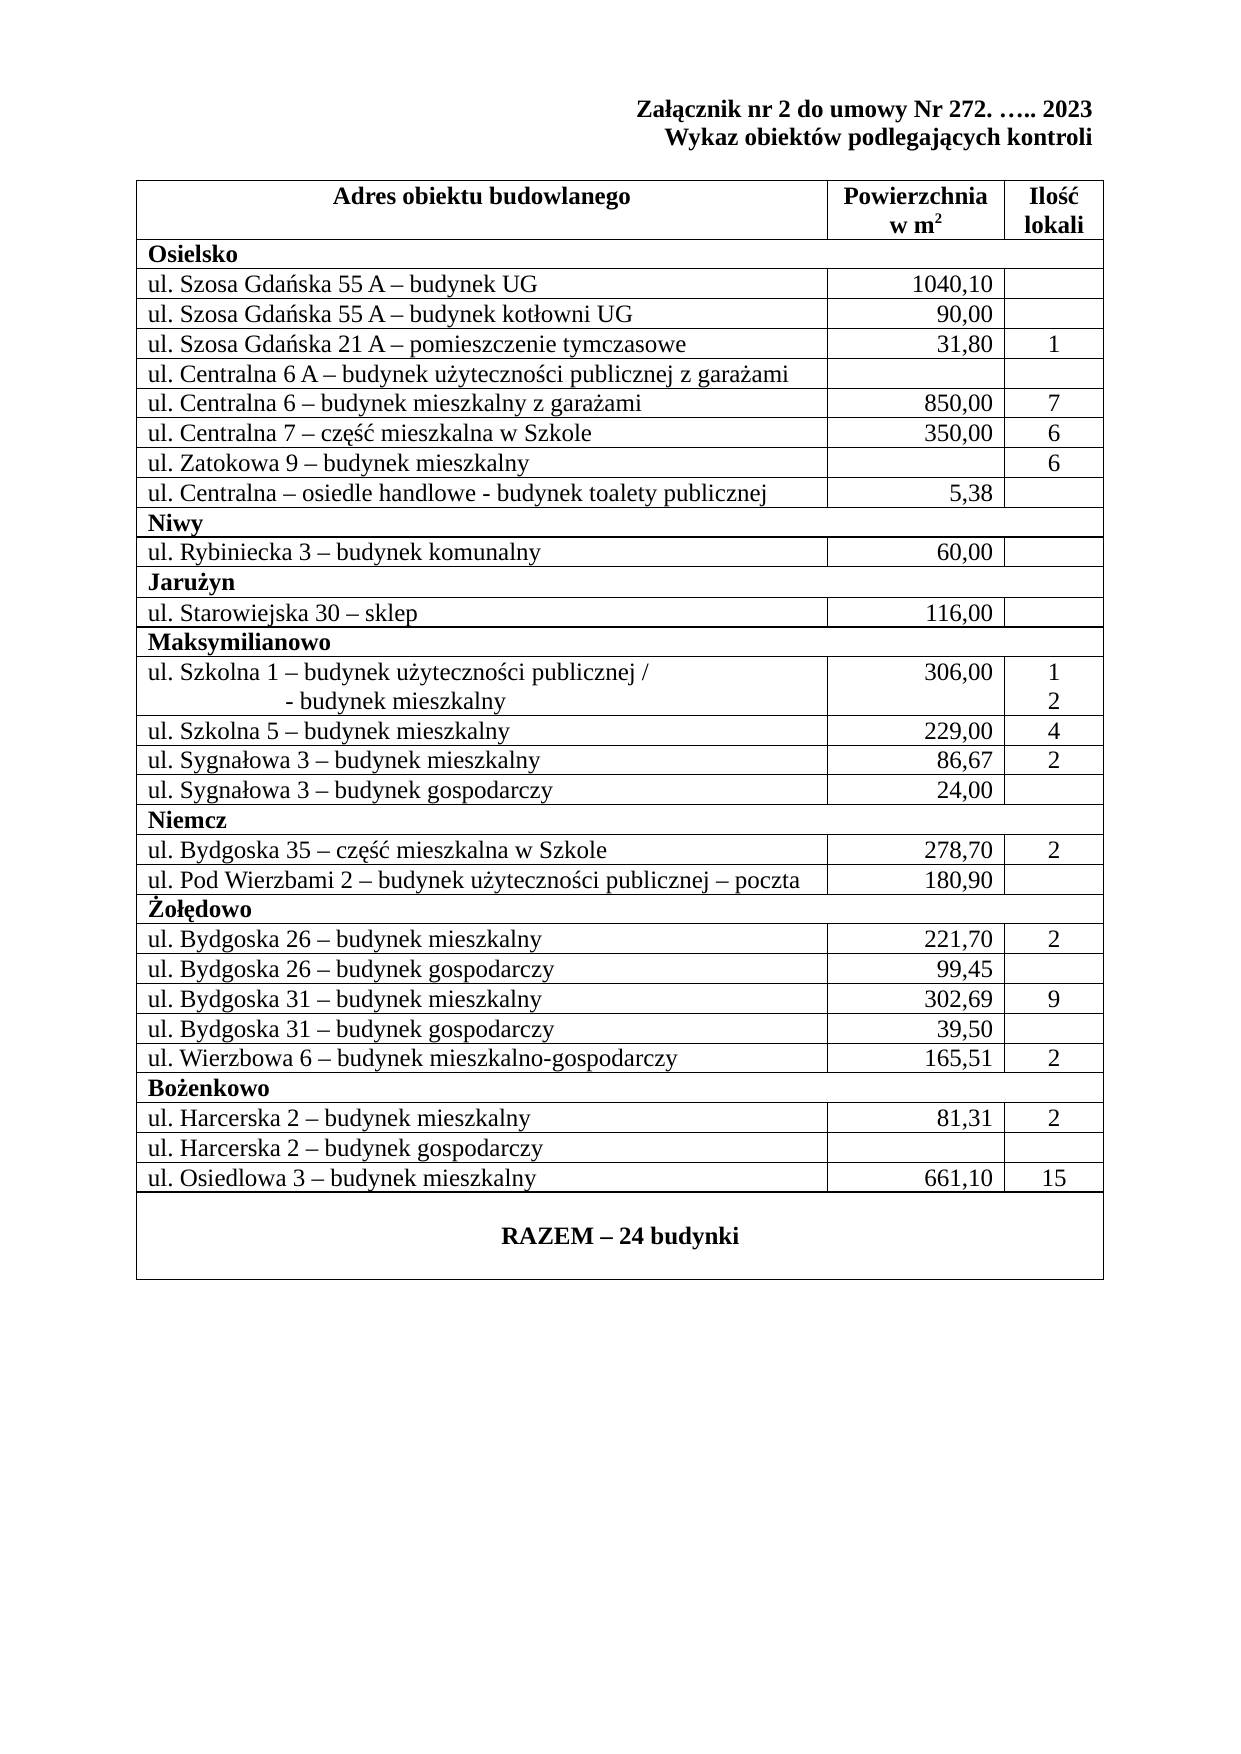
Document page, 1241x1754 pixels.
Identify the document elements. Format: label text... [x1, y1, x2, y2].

table_cell [828, 1133, 1004, 1162]
table_cell 116,00 [828, 598, 1004, 626]
table_cell [1005, 775, 1103, 804]
table_cell [828, 359, 1004, 387]
table_cell ul. Osiedlowa 3 – budynek mieszkalny [137, 1163, 827, 1191]
table_cell 15 [1005, 1163, 1103, 1191]
table_cell [1005, 359, 1103, 387]
table_cell ul. Starowiejska 30 – sklep [137, 598, 827, 626]
table_cell ul. Harcerska 2 – budynek gospodarczy [137, 1133, 827, 1162]
table_cell 302,69 [828, 984, 1004, 1013]
table_cell 90,00 [828, 299, 1004, 328]
table_cell ul. Bydgoska 31 – budynek mieszkalny [137, 984, 827, 1013]
table_cell Żołędowo [137, 895, 1103, 923]
table_cell ul. Bydgoska 35 – część mieszkalna w Szkole [137, 835, 827, 864]
table_cell 221,70 [828, 924, 1004, 953]
table_cell 2 [1005, 1044, 1103, 1072]
table_cell 229,00 [828, 716, 1004, 744]
table_cell 165,51 [828, 1044, 1004, 1072]
table_cell 24,00 [828, 775, 1004, 804]
table_cell ul. Centralna 6 – budynek mieszkalny z garażami [137, 389, 827, 417]
table_cell ul. Wierzbowa 6 – budynek mieszkalno-gospodarczy [137, 1044, 827, 1072]
table_cell 31,80 [828, 329, 1004, 358]
table_cell 39,50 [828, 1014, 1004, 1042]
table_cell ul. Zatokowa 9 – budynek mieszkalny [137, 448, 827, 477]
table_cell 306,00 [828, 657, 1004, 715]
table_cell ul. Centralna – osiedle handlowe - budynek toalety publicznej [137, 478, 827, 507]
table_cell 180,90 [828, 865, 1004, 893]
table_cell ul. Pod Wierzbami 2 – budynek użyteczności publicznej – poczta [137, 865, 827, 893]
table_cell Maksymilianowo [137, 628, 1103, 656]
table_cell [1005, 538, 1103, 566]
table_cell RAZEM – 24 budynki [137, 1193, 1103, 1279]
table_cell 86,67 [828, 746, 1004, 774]
table_cell ul. Sygnałowa 3 – budynek gospodarczy [137, 775, 827, 804]
table_cell Bożenkowo [137, 1073, 1103, 1102]
table_cell ul. Szosa Gdańska 21 A – pomieszczenie tymczasowe [137, 329, 827, 358]
table_cell [1005, 1014, 1103, 1042]
table_cell ul. Szkolna 1 – budynek użyteczności publicznej / - budynek mieszkalny [137, 657, 827, 715]
table_cell ul. Szosa Gdańska 55 A – budynek UG [137, 269, 827, 298]
table_cell [1005, 299, 1103, 328]
table_cell 350,00 [828, 418, 1004, 447]
table_cell 9 [1005, 984, 1103, 1013]
table_cell [1005, 954, 1103, 983]
table_cell 6 [1005, 418, 1103, 447]
table_cell 60,00 [828, 538, 1004, 566]
table_cell ul. Szosa Gdańska 55 A – budynek kotłowni UG [137, 299, 827, 328]
text Wykaz obiektów podlegających kontroli [148, 122, 1092, 151]
table_cell 2 [1005, 746, 1103, 774]
table_cell 278,70 [828, 835, 1004, 864]
table_cell Osielsko [137, 240, 1103, 268]
table_cell Niwy [137, 508, 1103, 536]
table_cell [1005, 1133, 1103, 1162]
table_cell 5,38 [828, 478, 1004, 507]
table_cell Jarużyn [137, 567, 1103, 597]
text Załącznik nr 2 do umowy Nr 272. ….. 2023 [148, 94, 1092, 122]
table_cell [828, 448, 1004, 477]
table_cell 4 [1005, 716, 1103, 744]
table_header Adres obiektu budowlanego [137, 181, 827, 238]
table_header Powierzchnia w m2 [828, 181, 1004, 238]
table_cell ul. Centralna 7 – część mieszkalna w Szkole [137, 418, 827, 447]
table_cell ul. Centralna 6 A – budynek użyteczności publicznej z garażami [137, 359, 827, 387]
table_cell 1040,10 [828, 269, 1004, 298]
table_cell [1005, 269, 1103, 298]
table_cell ul. Harcerska 2 – budynek mieszkalny [137, 1103, 827, 1132]
table_cell ul. Rybiniecka 3 – budynek komunalny [137, 538, 827, 566]
table_cell [1005, 598, 1103, 626]
table_cell 6 [1005, 448, 1103, 477]
table_cell 1 2 [1005, 657, 1103, 715]
table_cell ul. Szkolna 5 – budynek mieszkalny [137, 716, 827, 744]
table_cell 850,00 [828, 389, 1004, 417]
table_cell 99,45 [828, 954, 1004, 983]
table_cell 2 [1005, 924, 1103, 953]
table_cell ul. Bydgoska 26 – budynek gospodarczy [137, 954, 827, 983]
table_cell 81,31 [828, 1103, 1004, 1132]
table_cell ul. Bydgoska 31 – budynek gospodarczy [137, 1014, 827, 1042]
table_cell [1005, 865, 1103, 893]
table_cell 2 [1005, 835, 1103, 864]
table_cell [1005, 478, 1103, 507]
table_header Ilość lokali [1005, 181, 1103, 238]
table_cell Niemcz [137, 805, 1103, 834]
table_cell ul. Sygnałowa 3 – budynek mieszkalny [137, 746, 827, 774]
table_cell 7 [1005, 389, 1103, 417]
table_cell ul. Bydgoska 26 – budynek mieszkalny [137, 924, 827, 953]
table_cell 2 [1005, 1103, 1103, 1132]
table_cell 1 [1005, 329, 1103, 358]
table_cell 661,10 [828, 1163, 1004, 1191]
